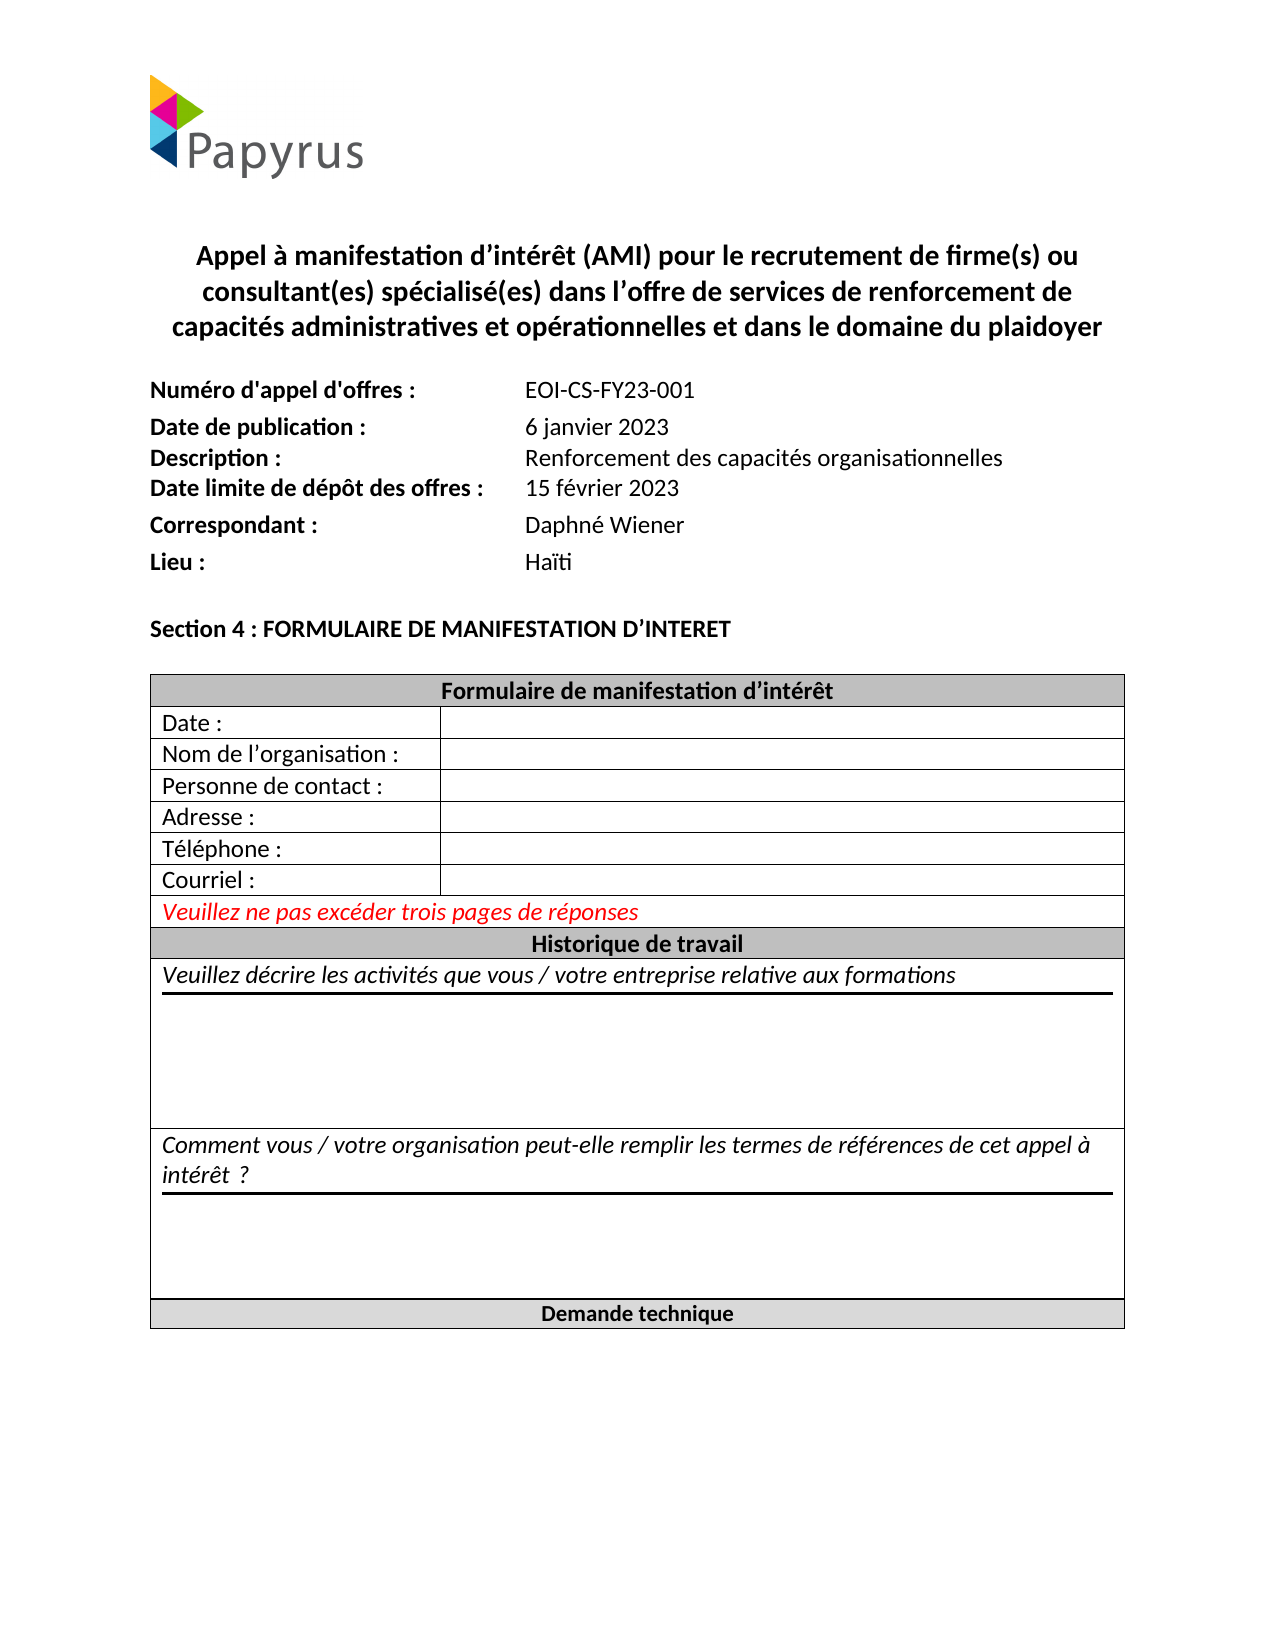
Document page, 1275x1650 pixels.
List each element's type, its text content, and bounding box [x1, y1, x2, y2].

text Correspondant : Daphné Wiener [150, 509, 1125, 540]
text Date de publication : 6 janvier 2023 [150, 411, 1125, 442]
text Section 4 : FORMULAIRE DE MANIFESTATION D’INTERET [150, 613, 1125, 644]
table_cell Courriel : [151, 865, 440, 895]
text Numéro d'appel d'offres : EOI-CS-FY23-001 [150, 374, 1125, 405]
table_header Demande technique [151, 1300, 1124, 1328]
table_header Formulaire de manifestation d’intérêt [151, 675, 1124, 706]
text Date limite de dépôt des offres : 15 février 2023 [150, 472, 1125, 503]
table_cell Veuillez décrire les activités que vous / votre entreprise relative aux formations [151, 959, 1124, 1128]
text Appel à manifestation d’intérêt (AMI) pour le recrutement de firme(s) ou consultant(es) spécialisé(es) dans l’offre de services de renforcement de capacités administratives et opérationnelles et dans le domaine du plaidoyer [150, 237, 1125, 344]
text Lieu : Haïti [150, 546, 1125, 576]
text Description : Renforcement des capacités organisationnelles [150, 442, 1125, 472]
table_cell Historique de travail [151, 928, 1124, 958]
table_cell [441, 865, 1124, 895]
picture [150, 75, 363, 179]
table_cell [441, 770, 1124, 801]
table_cell [441, 833, 1124, 864]
table_cell Comment vous / votre organisation peut-elle remplir les termes de références de cet appel à intérêt ? [151, 1129, 1124, 1297]
table_cell Veuillez ne pas excéder trois pages de réponses [151, 896, 1124, 927]
table_cell [441, 739, 1124, 769]
table_cell Personne de contact : [151, 770, 440, 801]
table_cell Date : [151, 707, 440, 737]
table_cell Adresse : [151, 802, 440, 832]
table_cell [441, 707, 1124, 737]
table_cell Téléphone : [151, 833, 440, 864]
table_cell [441, 802, 1124, 832]
table_cell Nom de l’organisation : [151, 739, 440, 769]
